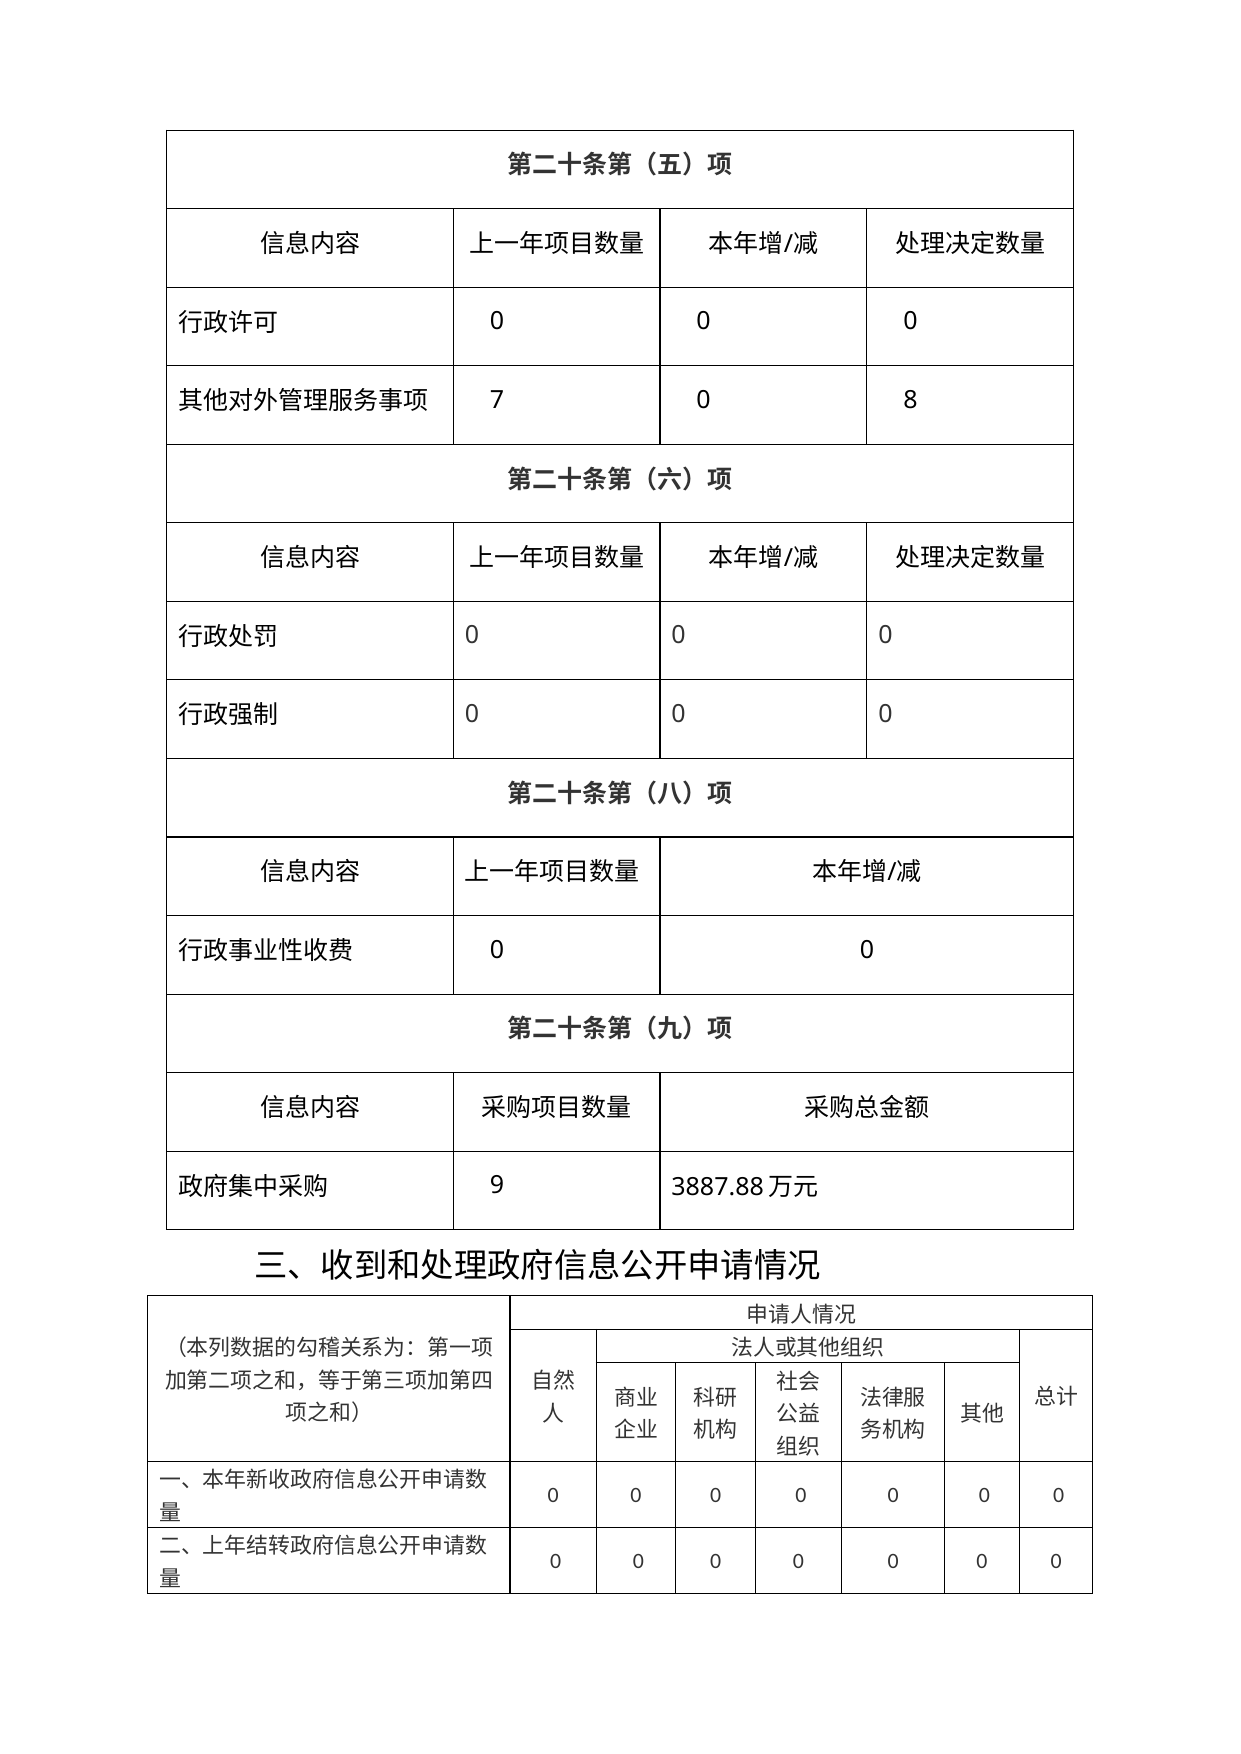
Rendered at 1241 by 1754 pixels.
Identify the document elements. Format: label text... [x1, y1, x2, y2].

table_cell 信息内容 [167, 523, 453, 601]
table_cell 其他对外管理服务事项 [167, 366, 453, 444]
table_cell 0 [756, 1528, 841, 1593]
table_cell 0 [454, 602, 659, 679]
table_cell 0 [454, 288, 659, 365]
table_cell 本年增/减 [661, 523, 866, 601]
table_cell 0 [661, 916, 1073, 993]
text 三、收到和处理政府信息公开申请情况 [187, 1230, 1053, 1295]
table_header （本列数据的勾稽关系为：第一项加第二项之和，等于第三项加第四项之和） [148, 1296, 509, 1461]
table_cell 法人或其他组织 [597, 1330, 1019, 1362]
table_cell 第二十条第（九）项 [167, 995, 1073, 1072]
table_cell 行政处罚 [167, 602, 453, 679]
table_cell 0 [842, 1528, 944, 1593]
table_cell 9 [454, 1152, 659, 1229]
table_cell 科研机构 [676, 1363, 755, 1461]
table_cell 0 [661, 366, 866, 444]
table_cell 法律服务机构 [842, 1363, 944, 1461]
table_cell 二、上年结转政府信息公开申请数量 [148, 1528, 509, 1593]
table_cell 采购总金额 [661, 1073, 1073, 1151]
table_cell 行政许可 [167, 288, 453, 365]
table_cell 0 [867, 602, 1073, 679]
table_cell 第二十条第（五）项 [167, 131, 1073, 208]
table_cell 商业企业 [597, 1363, 675, 1461]
table_cell 政府集中采购 [167, 1152, 453, 1229]
table_cell 0 [511, 1462, 596, 1527]
table_cell 处理决定数量 [867, 523, 1073, 601]
table_cell 0 [454, 916, 659, 993]
table_cell 0 [842, 1462, 944, 1527]
table_cell 0 [945, 1528, 1019, 1593]
table_cell 采购项目数量 [454, 1073, 659, 1151]
table_cell 0 [1020, 1462, 1092, 1527]
table_cell 处理决定数量 [867, 209, 1073, 287]
table_cell 0 [661, 680, 866, 758]
table_cell 0 [661, 602, 866, 679]
table_cell 8 [867, 366, 1073, 444]
table_cell 0 [511, 1528, 596, 1593]
table_cell 0 [867, 288, 1073, 365]
table_cell 信息内容 [167, 838, 453, 915]
table_cell 自然人 [511, 1330, 596, 1461]
table_cell 其他 [945, 1363, 1019, 1461]
table_cell 信息内容 [167, 1073, 453, 1151]
table_cell 行政强制 [167, 680, 453, 758]
table_cell 7 [454, 366, 659, 444]
table_cell 行政事业性收费 [167, 916, 453, 993]
table_cell 0 [597, 1462, 675, 1527]
table_cell 0 [676, 1462, 755, 1527]
table_cell 0 [454, 680, 659, 758]
table_cell 本年增/减 [661, 209, 866, 287]
table_cell 0 [1020, 1528, 1092, 1593]
table_cell 总计 [1020, 1330, 1092, 1461]
table_header 申请人情况 [511, 1296, 1092, 1329]
table_cell 上一年项目数量 [454, 523, 659, 601]
table_cell 社会公益组织 [756, 1363, 841, 1461]
table_cell 一、本年新收政府信息公开申请数量 [148, 1462, 509, 1527]
table_cell 0 [945, 1462, 1019, 1527]
table_cell 上一年项目数量 [454, 838, 659, 915]
table_cell 信息内容 [167, 209, 453, 287]
table_cell 0 [756, 1462, 841, 1527]
table_cell 第二十条第（六）项 [167, 445, 1073, 522]
table_cell 0 [867, 680, 1073, 758]
table_cell 0 [661, 288, 866, 365]
table_cell 上一年项目数量 [454, 209, 659, 287]
table_cell 3887.88万元 [661, 1152, 1073, 1229]
table_cell 0 [676, 1528, 755, 1593]
table_cell 第二十条第（八）项 [167, 759, 1073, 836]
table_cell 0 [597, 1528, 675, 1593]
table_cell 本年增/减 [661, 838, 1073, 915]
